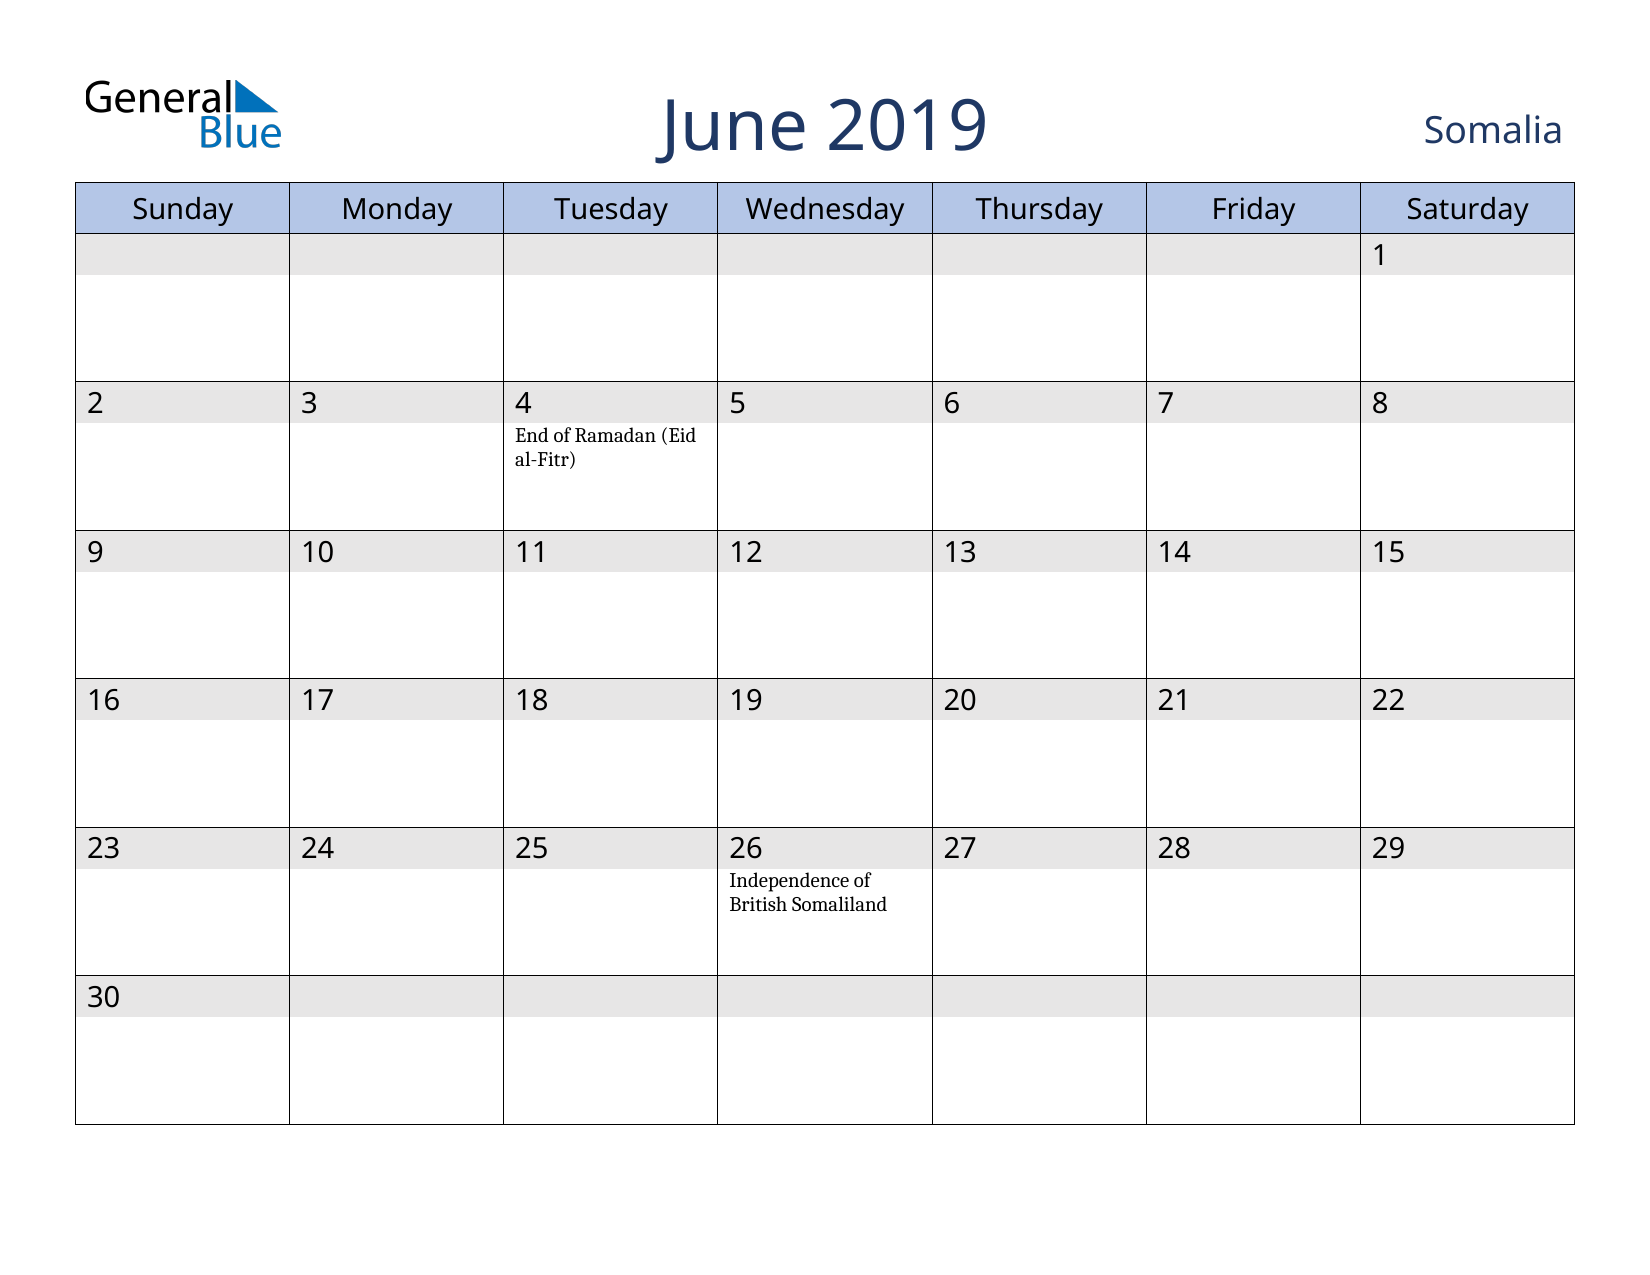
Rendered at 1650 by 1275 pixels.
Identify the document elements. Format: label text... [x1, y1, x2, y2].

table_cell [290, 275, 503, 381]
table_cell 16 [76, 679, 289, 720]
table_cell Sunday [76, 183, 289, 233]
table_cell [290, 869, 503, 975]
table_cell [1147, 234, 1360, 275]
table_cell 28 [1147, 828, 1360, 869]
table_cell [76, 423, 289, 530]
table_cell Friday [1147, 183, 1360, 233]
table_cell [504, 572, 717, 678]
table_cell [504, 720, 717, 827]
table_cell [76, 869, 289, 975]
table_cell [718, 1017, 932, 1123]
table_cell [1361, 1017, 1574, 1123]
table_cell [76, 234, 289, 275]
table_cell 26 [718, 828, 932, 869]
table_cell 17 [290, 679, 503, 720]
table_cell [504, 234, 717, 275]
table_cell End of Ramadan (Eid al-Fitr) [504, 423, 717, 530]
table_cell Tuesday [504, 183, 717, 233]
table_cell Monday [290, 183, 503, 233]
picture [86, 80, 281, 148]
table_cell [933, 275, 1146, 381]
table_cell [504, 976, 717, 1017]
table_cell [1361, 275, 1574, 381]
table_cell [1147, 572, 1360, 678]
table_cell 21 [1147, 679, 1360, 720]
table_cell [290, 976, 503, 1017]
table_cell [933, 572, 1146, 678]
table_cell [290, 720, 503, 827]
table_cell 9 [76, 531, 289, 572]
table_cell 2 [76, 382, 289, 423]
table_cell 12 [718, 531, 932, 572]
table_header Somalia [1146, 75, 1574, 182]
table_cell [1147, 275, 1360, 381]
table_cell [290, 234, 503, 275]
table_cell 13 [933, 531, 1146, 572]
table_cell [290, 423, 503, 530]
table_cell [76, 720, 289, 827]
table_cell [76, 275, 289, 381]
table_cell 29 [1361, 828, 1574, 869]
table_cell [504, 869, 717, 975]
table_cell 30 [76, 976, 289, 1017]
table_cell 8 [1361, 382, 1574, 423]
table_cell [1147, 720, 1360, 827]
table_cell [1361, 572, 1574, 678]
table_cell [1361, 423, 1574, 530]
table_cell [933, 234, 1146, 275]
table_cell 3 [290, 382, 503, 423]
table_cell [718, 234, 932, 275]
table_cell [290, 572, 503, 678]
table_cell [1147, 976, 1360, 1017]
table_cell [1147, 869, 1360, 975]
table_cell 27 [933, 828, 1146, 869]
table_cell [718, 275, 932, 381]
table_cell [933, 1017, 1146, 1123]
table_cell Saturday [1361, 183, 1574, 233]
table_cell 24 [290, 828, 503, 869]
table_cell [1147, 1017, 1360, 1123]
table_cell Thursday [933, 183, 1146, 233]
table_header June 2019 [504, 75, 1146, 182]
table_cell [933, 423, 1146, 530]
table_cell [718, 572, 932, 678]
table_cell [76, 1017, 289, 1123]
table_cell [718, 423, 932, 530]
table_cell [504, 275, 717, 381]
table_cell [933, 720, 1146, 827]
table_cell 6 [933, 382, 1146, 423]
table_cell [933, 976, 1146, 1017]
table_cell [290, 1017, 503, 1123]
table_cell [718, 720, 932, 827]
table_cell [1361, 869, 1574, 975]
table_cell 25 [504, 828, 717, 869]
table_cell [504, 1017, 717, 1123]
table_cell 18 [504, 679, 717, 720]
table_cell 15 [1361, 531, 1574, 572]
table_cell [933, 869, 1146, 975]
table_cell 23 [76, 828, 289, 869]
table_cell [718, 976, 932, 1017]
table_cell Wednesday [718, 183, 932, 233]
table_cell [1361, 720, 1574, 827]
table_cell 20 [933, 679, 1146, 720]
table_cell 19 [718, 679, 932, 720]
table_cell 1 [1361, 234, 1574, 275]
table_cell 7 [1147, 382, 1360, 423]
table_cell 4 [504, 382, 717, 423]
table_cell [1147, 423, 1360, 530]
table_cell 14 [1147, 531, 1360, 572]
table_cell [1361, 976, 1574, 1017]
table_cell [76, 572, 289, 678]
table_cell 10 [290, 531, 503, 572]
table_header [76, 75, 503, 182]
table_cell 22 [1361, 679, 1574, 720]
table_cell 11 [504, 531, 717, 572]
table_cell Independence of British Somaliland [718, 869, 932, 975]
table_cell 5 [718, 382, 932, 423]
